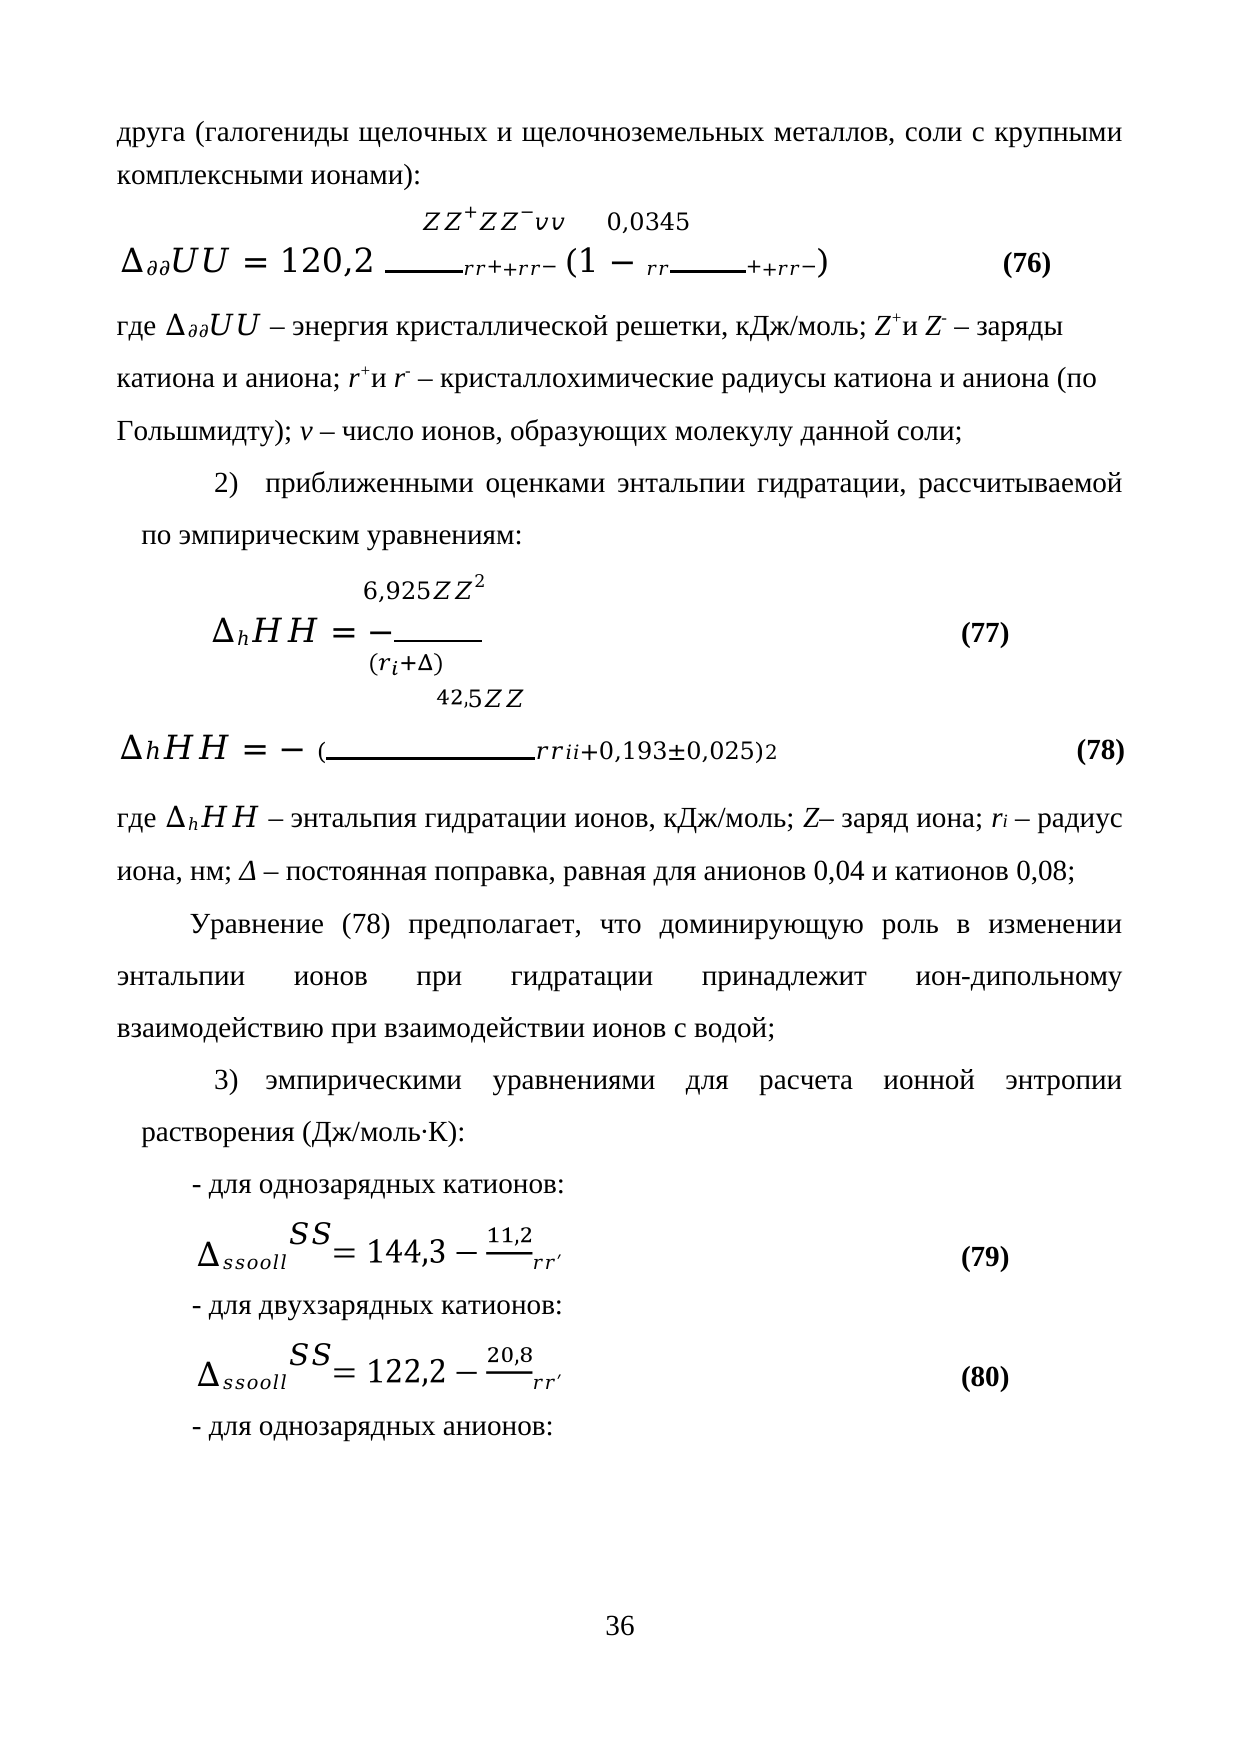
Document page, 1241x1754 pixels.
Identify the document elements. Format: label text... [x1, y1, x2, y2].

list эмпирическими уравнениями для расчета ионной энтропии растворения (Дж/моль∙К): [141, 1062, 1123, 1148]
text 𝑍𝑍+𝑍𝑍−𝑣𝑣 0,0345 [118, 200, 1152, 236]
text ∆𝑠𝑠𝑜𝑜𝑙𝑙𝑆𝑆 𝑟𝑟′ (79) [118, 1216, 1152, 1277]
text ∆𝑠𝑠𝑜𝑜𝑙𝑙𝑆𝑆 𝑟𝑟′ (80) [118, 1336, 1152, 1397]
text 5𝑍𝑍 [370, 652, 1152, 712]
subtitle Δ𝜕𝜕𝑈𝑈 = 120,2 𝑟𝑟++𝑟𝑟− (1 − 𝑟𝑟++𝑟𝑟−) (76) [118, 239, 1152, 279]
list приближенными оценками энтальпии гидратации, рассчитываемой по эмпирическим уравнениям: [141, 465, 1123, 551]
text где Δ𝜕𝜕𝑈𝑈 – энергия кристаллической решетки, кДж/моль; Z+и Z- – заряды катиона и аниона; r+и r- – кристаллохимические радиусы катиона и аниона (по Гольшмидту); v – число ионов, образующих молекулу данной соли; [116, 306, 1124, 446]
picture [369, 652, 468, 708]
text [117, 114, 1123, 190]
picture [333, 1226, 533, 1267]
list для двухзарядных катионов: [192, 1287, 1123, 1321]
text Δℎ𝐻𝐻 = − (77) [118, 609, 1152, 649]
text 6,925𝑍𝑍2 [363, 570, 1152, 606]
list для однозарядных катионов: [192, 1167, 1123, 1200]
list для однозарядных анионов: [192, 1408, 1123, 1441]
picture [333, 1346, 533, 1387]
text Δℎ𝐻𝐻 = − (𝑟𝑟𝑖𝑖+0,193±0,025)2 (78) [118, 727, 1152, 767]
text где Δℎ𝐻𝐻 – энтальпия гидратации ионов, кДж/моль; Z– заряд иона; ri – радиус иона, нм; Δ – постоянная поправка, равная для анионов 0,04 и катионов 0,08; [117, 799, 1123, 886]
text Уравнение (78) предполагает, что доминирующую роль в изменении энтальпии ионов при гидратации принадлежит ион-дипольному взаимодействию при взаимодействии ионов с водой; [117, 906, 1123, 1043]
